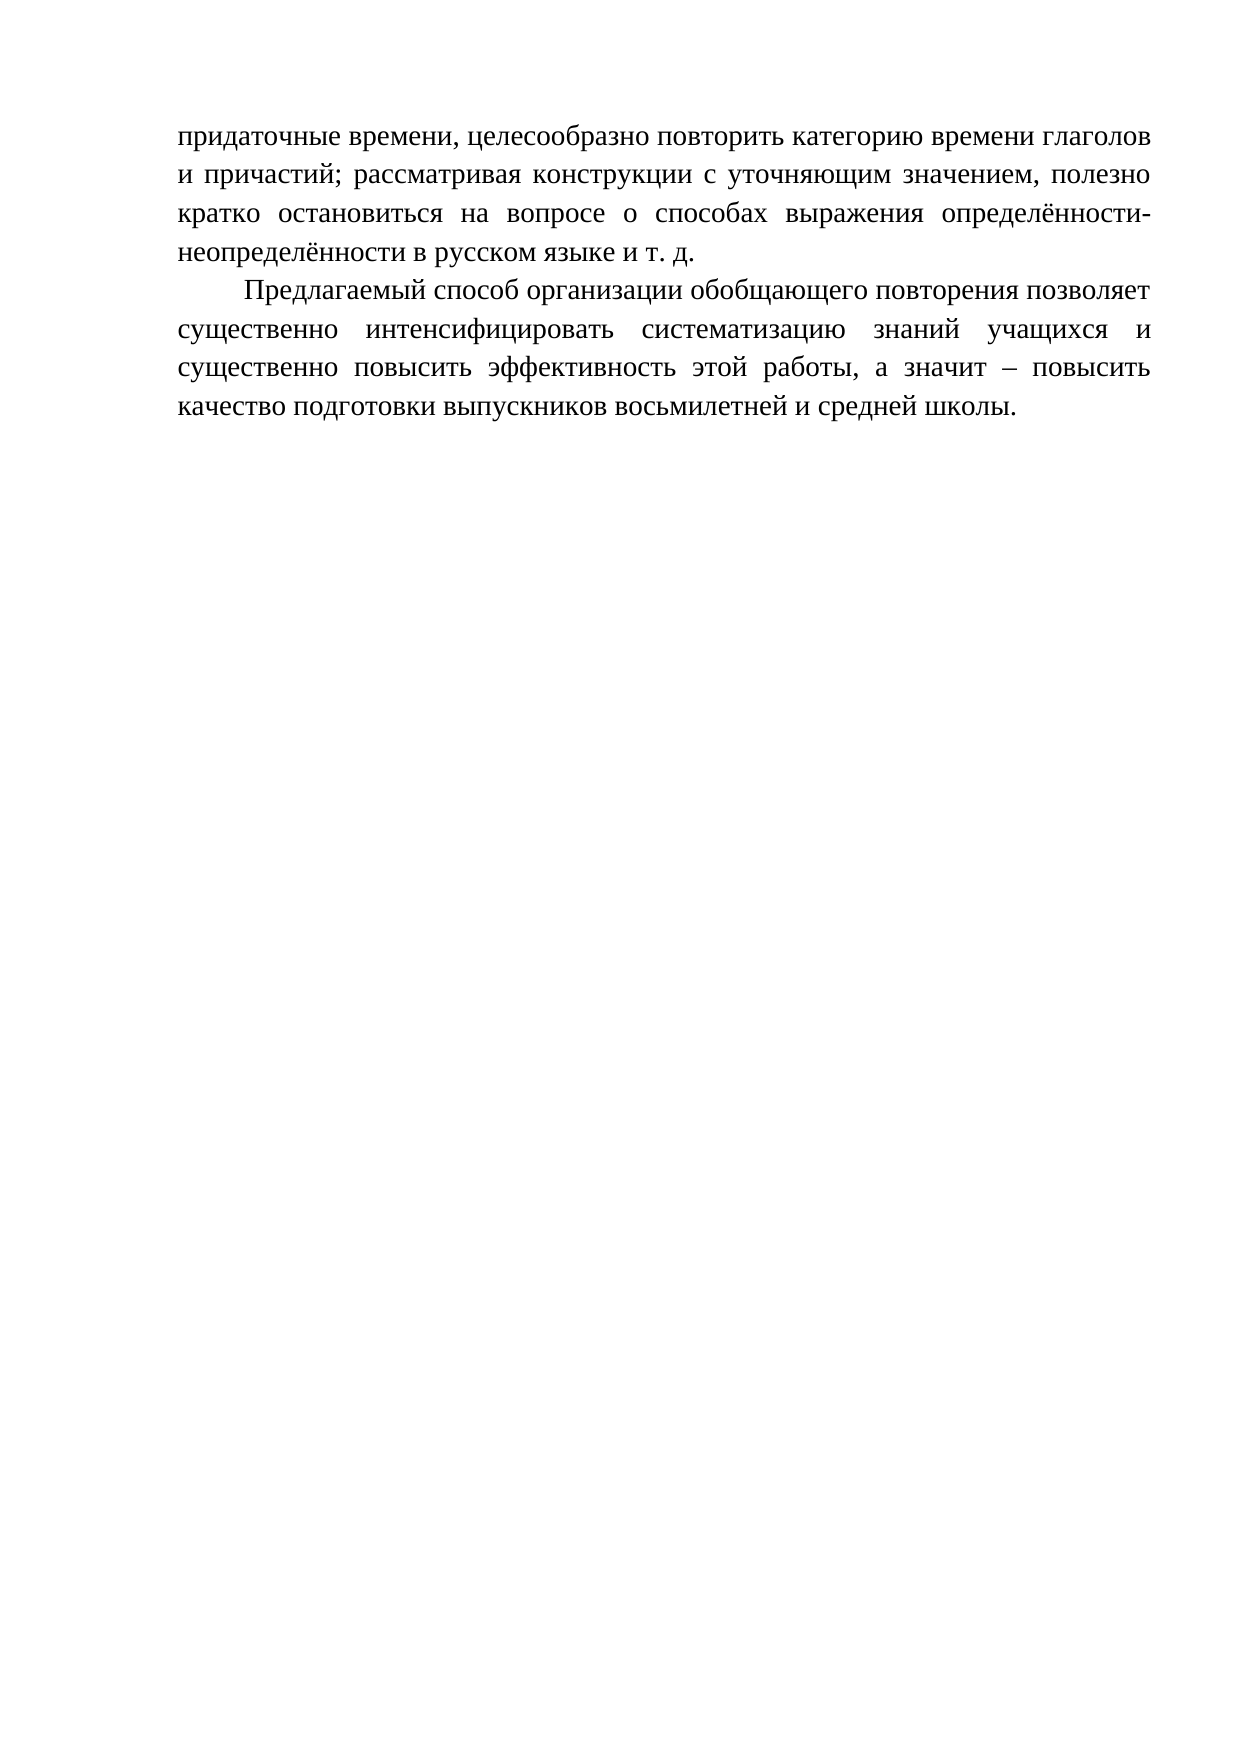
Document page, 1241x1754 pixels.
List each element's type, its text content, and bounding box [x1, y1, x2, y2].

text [177, 118, 1152, 267]
text Предлагаемый способ организации обобщающего повторения позволяет существенно интенсифицировать систематизацию знаний учащихся и существенно повысить эффективность этой работы, а значит – повысить качество подготовки выпускников восьмилетней и средней школы. [177, 272, 1152, 421]
